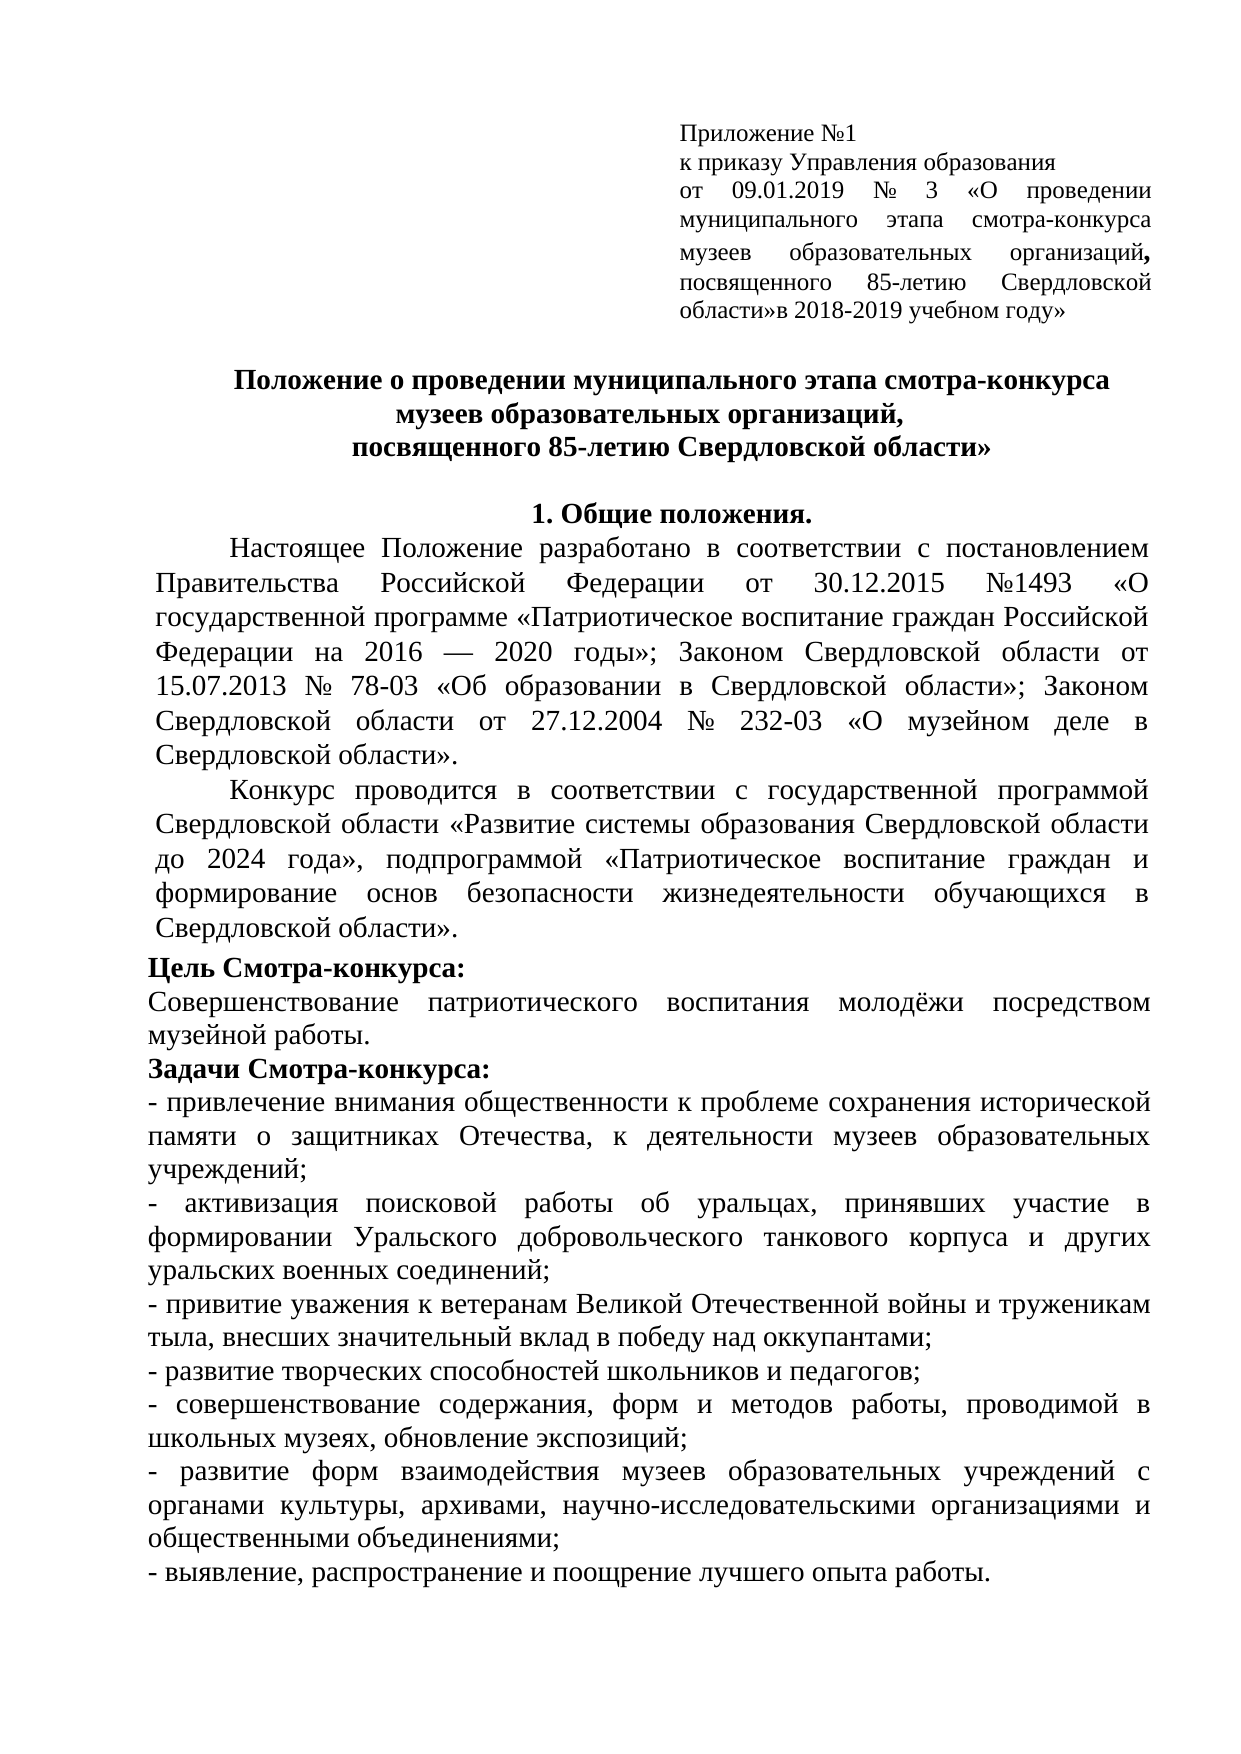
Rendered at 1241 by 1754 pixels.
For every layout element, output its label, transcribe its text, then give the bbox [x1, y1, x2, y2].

text 1. Общие положения. [148, 497, 1152, 530]
text Положение о проведении муниципального этапа смотра-конкурса музеев образовательных организаций, [148, 362, 1152, 429]
text - развитие творческих способностей школьников и педагогов; [148, 1353, 1152, 1386]
text Настоящее Положение разработано в соответствии с постановлением Правительства Российской Федерации от 30.12.2015 №1493 «О государственной программе «Патриотическое воспитание граждан Российской Федерации на 2016 — 2020 годы»; Законом Свердловской области от 15.07.2013 № 78-03 «Об образовании в Свердловской области»; Законом Свердловской области от 27.12.2004 № 232-03 «О музейном деле в Свердловской области». [155, 530, 1149, 771]
text - привитие уважения к ветеранам Великой Отечественной войны и труженикам тыла, внесших значительный вклад в победу над оккупантами; [148, 1286, 1152, 1353]
text Цель Смотра-конкурса: [148, 950, 1152, 984]
text - активизация поисковой работы об уральцах, принявших участие в формировании Уральского добровольческого танкового корпуса и других уральских военных соединений; [148, 1185, 1152, 1286]
text посвященного 85-летию Свердловской области» [148, 429, 1152, 463]
text Задачи Смотра-конкурса: [148, 1051, 1152, 1084]
text - выявление, распространение и поощрение лучшего опыта работы. [148, 1554, 1152, 1588]
text - совершенствование содержания, форм и методов работы, проводимой в школьных музеях, обновление экспозиций; [148, 1386, 1152, 1453]
text от 09.01.2019 № 3 «О проведении муниципального этапа смотра-конкурса музеев образовательных организаций, посвященного 85-летию Свердловской области»в 2018-2019 учебном году» [679, 176, 1152, 324]
text Приложение №1 [679, 118, 1152, 147]
text к приказу Управления образования [679, 147, 1152, 176]
text Конкурс проводится в соответствии с государственной программой Свердловской области «Развитие системы образования Свердловской области до 2024 года», подпрограммой «Патриотическое воспитание граждан и формирование основ безопасности жизнедеятельности обучающихся в Свердловской области». [155, 772, 1149, 943]
text - развитие форм взаимодействия музеев образовательных учреждений с органами культуры, архивами, научно-исследовательскими организациями и общественными объединениями; [148, 1453, 1152, 1554]
text Совершенствование патриотического воспитания молодёжи посредством музейной работы. [148, 984, 1152, 1051]
text - привлечение внимания общественности к проблеме сохранения исторической памяти о защитниках Отечества, к деятельности музеев образовательных учреждений; [148, 1084, 1152, 1185]
